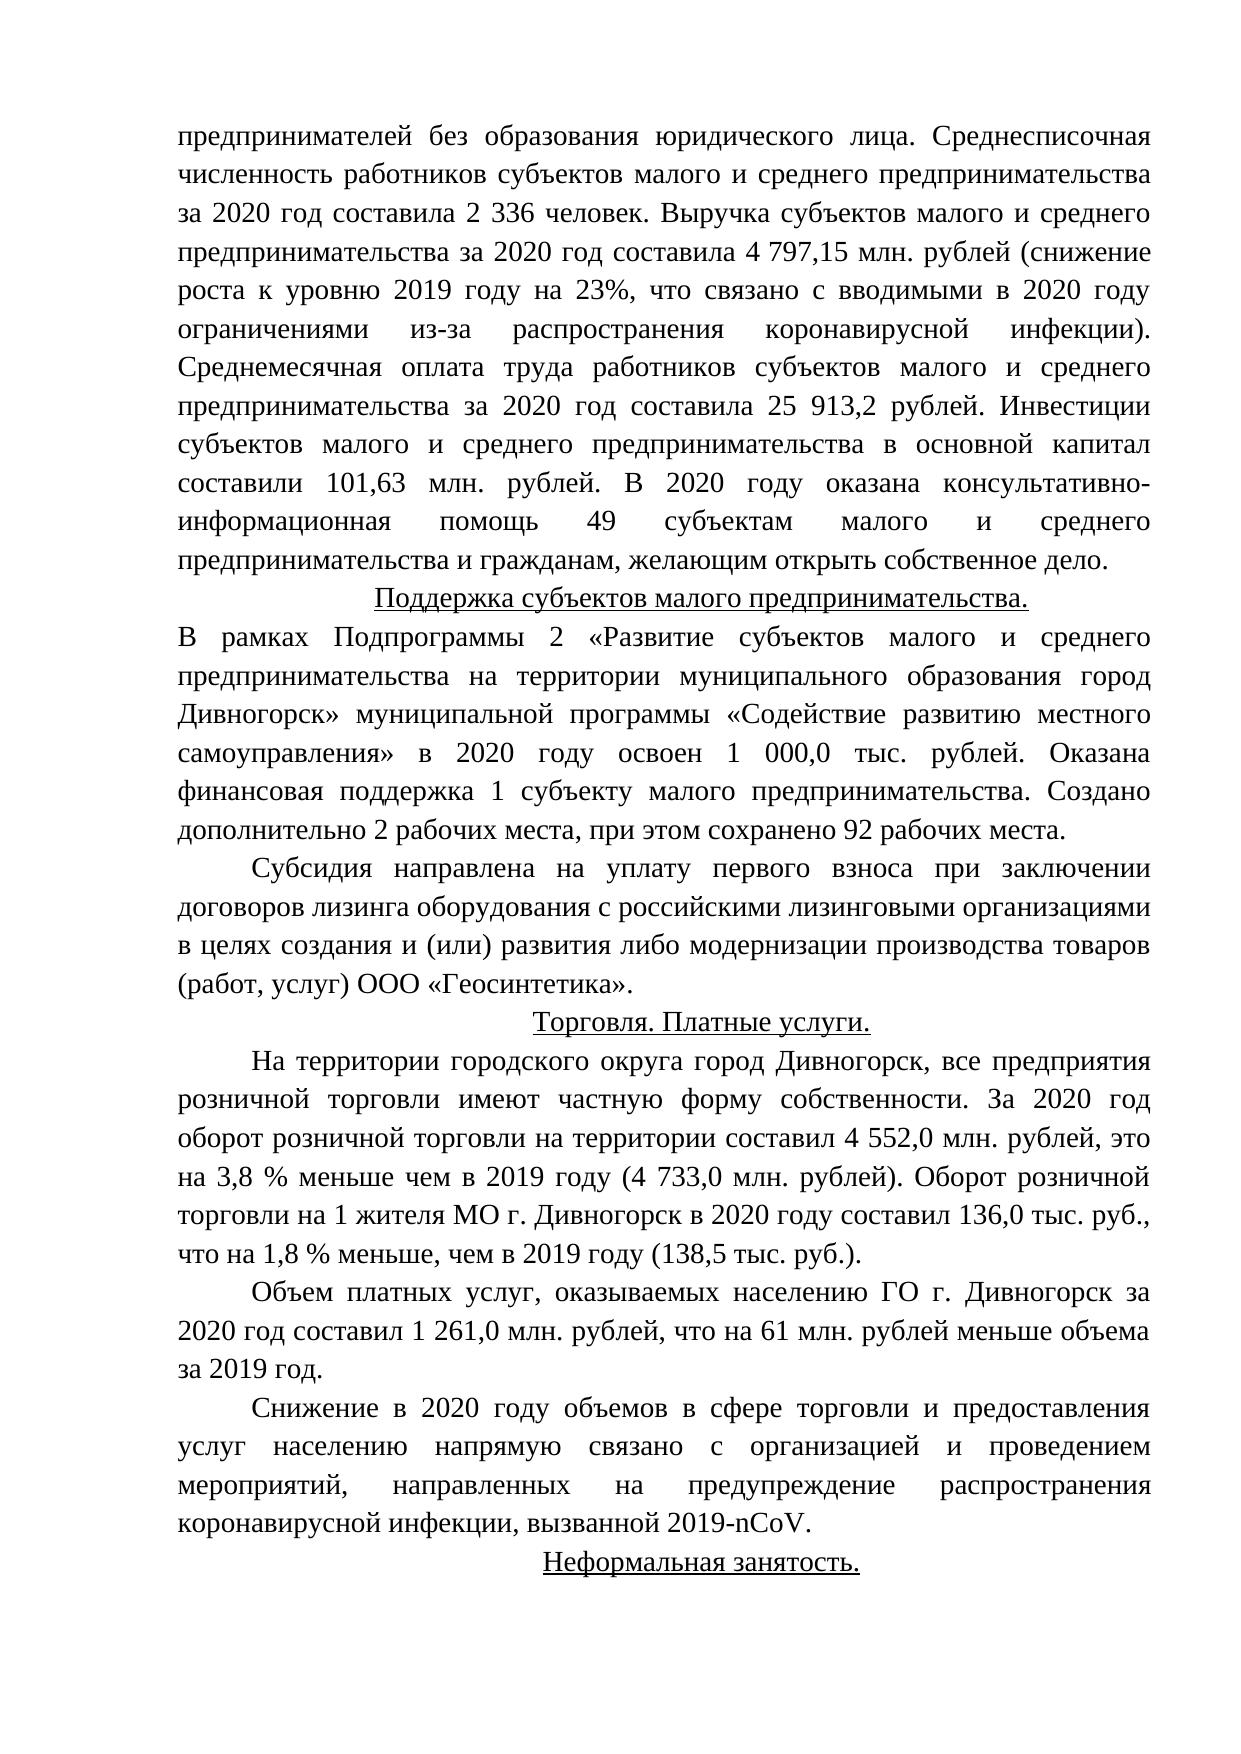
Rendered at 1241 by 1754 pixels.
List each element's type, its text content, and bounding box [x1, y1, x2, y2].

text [177, 118, 1152, 576]
text Неформальная занятость. [177, 1544, 1152, 1578]
text Поддержка субъектов малого предпринимательства. [177, 581, 1152, 614]
text Торговля. Платные услуги. [177, 1004, 1152, 1038]
text Снижение в 2020 году объемов в сфере торговли и предоставления услуг населению напрямую связано с организацией и проведением мероприятий, направленных на предупреждение распространения коронавирусной инфекции, вызванной 2019-nCoV. [177, 1390, 1152, 1539]
text Субсидия направлена на уплату первого взноса при заключении договоров лизинга оборудования с российскими лизинговыми организациями в целях создания и (или) развития либо модернизации производства товаров (работ, услуг) ООО «Геосинтетика». [177, 850, 1152, 999]
text Объем платных услуг, оказываемых населению ГО г. Дивногорск за 2020 год составил 1 261,0 млн. рублей, что на 61 млн. рублей меньше объема за 2019 год. [177, 1274, 1152, 1385]
text На территории городского округа город Дивногорск, все предприятия розничной торговли имеют частную форму собственности. За 2020 год оборот розничной торговли на территории составил 4 552,0 млн. рублей, это на 3,8 % меньше чем в 2019 году (4 733,0 млн. рублей). Оборот розничной торговли на 1 жителя МО г. Дивногорск в 2020 году составил 136,0 тыс. руб., что на 1,8 % меньше, чем в 2019 году (138,5 тыс. руб.). [177, 1043, 1152, 1269]
text В рамках Подпрограммы 2 «Развитие субъектов малого и среднего предпринимательства на территории муниципального образования город Дивногорск» муниципальной программы «Содействие развитию местного самоуправления» в 2020 году освоен 1 000,0 тыс. рублей. Оказана финансовая поддержка 1 субъекту малого предпринимательства. Создано дополнительно 2 рабочих места, при этом сохранено 92 рабочих места. [177, 619, 1152, 845]
